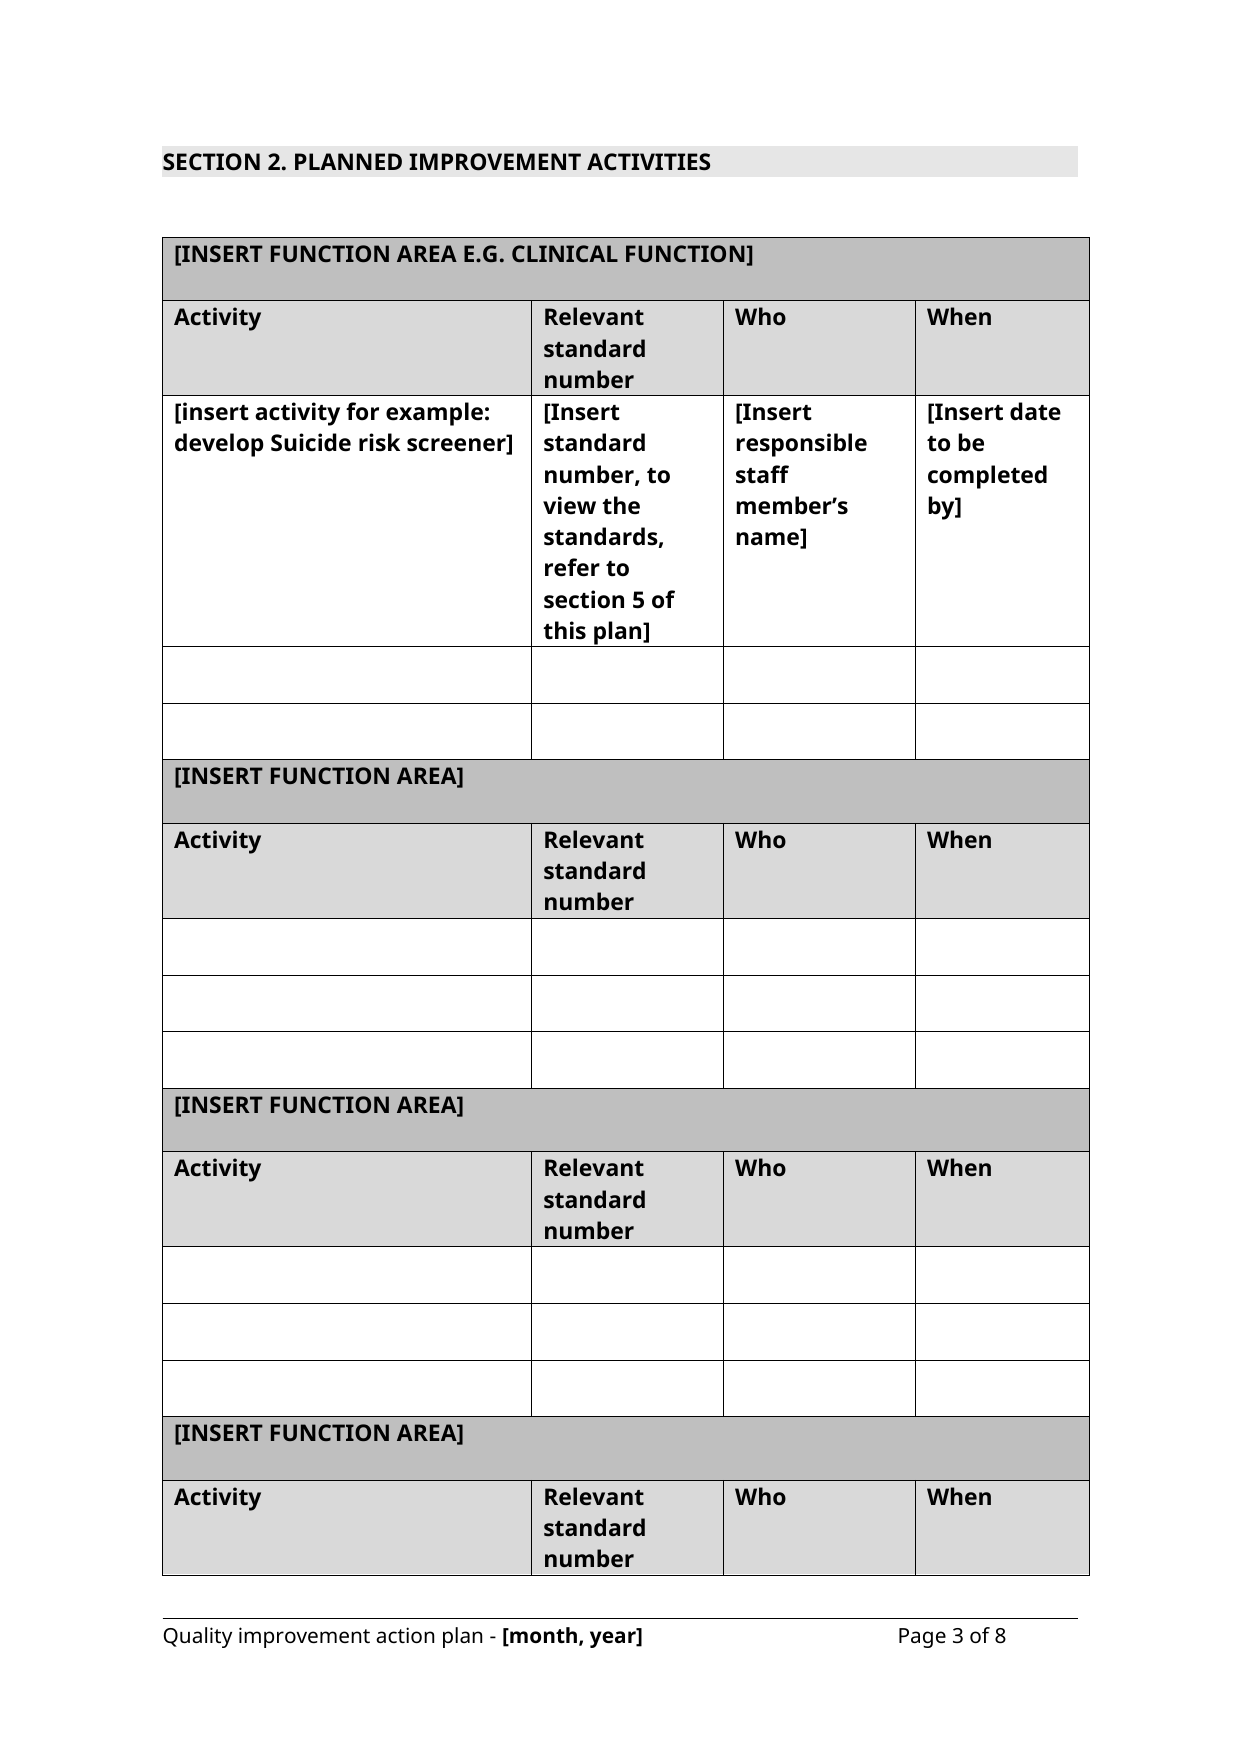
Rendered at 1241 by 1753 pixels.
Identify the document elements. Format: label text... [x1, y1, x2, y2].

table_cell When [916, 301, 1089, 395]
table_cell [724, 1247, 915, 1303]
table_cell Who [724, 301, 915, 395]
table_cell [insert activity for example: develop Suicide risk screener] [163, 396, 531, 646]
table_cell Who [724, 1481, 915, 1574]
table_cell [724, 1304, 915, 1359]
table_cell Activity [163, 1481, 531, 1574]
table_cell [724, 976, 915, 1031]
table_cell [INSERT FUNCTION AREA] [163, 760, 1089, 823]
table_cell [INSERT FUNCTION AREA] [163, 1089, 1089, 1151]
table_cell Relevant standard number [532, 1481, 723, 1574]
table_cell Who [724, 824, 915, 918]
subtitle SECTION 2. PLANNED IMPROVEMENT ACTIVITIES [162, 146, 1078, 177]
table_cell [163, 1032, 531, 1088]
table_cell [916, 1361, 1089, 1416]
table_cell When [916, 824, 1089, 918]
table_cell [724, 704, 915, 759]
table_cell [532, 976, 723, 1031]
table_cell [163, 1304, 531, 1359]
table_cell [532, 919, 723, 974]
table_cell [916, 1032, 1089, 1088]
table_cell [532, 1247, 723, 1303]
table_cell Relevant standard number [532, 1152, 723, 1246]
table_cell Activity [163, 824, 531, 918]
table_cell [532, 1304, 723, 1359]
table_cell [916, 1247, 1089, 1303]
table_cell Relevant standard number [532, 301, 723, 395]
table_cell [163, 1247, 531, 1303]
table_cell [724, 647, 915, 703]
table_header [INSERT FUNCTION AREA E.G. CLINICAL FUNCTION] [163, 238, 1089, 300]
table_cell [916, 1304, 1089, 1359]
table_cell [Insert responsible staff member’s name] [724, 396, 915, 646]
table_cell Relevant standard number [532, 824, 723, 918]
table_cell [163, 976, 531, 1031]
table_cell Activity [163, 301, 531, 395]
table_cell When [916, 1481, 1089, 1574]
table_cell [916, 976, 1089, 1031]
table_cell Who [724, 1152, 915, 1246]
table_cell [532, 1032, 723, 1088]
table_cell [163, 647, 531, 703]
table_cell [INSERT FUNCTION AREA] [163, 1417, 1089, 1480]
table_cell [724, 1361, 915, 1416]
table_cell [Insert standard number, to view the standards, refer to section 5 of this plan] [532, 396, 723, 646]
table_cell [916, 647, 1089, 703]
table_cell [916, 919, 1089, 974]
table_cell [724, 919, 915, 974]
table_cell [163, 919, 531, 974]
table_cell [532, 704, 723, 759]
table_cell When [916, 1152, 1089, 1246]
table_cell [724, 1032, 915, 1088]
table_cell [532, 647, 723, 703]
table_cell [163, 704, 531, 759]
table_cell [532, 1361, 723, 1416]
table_cell [916, 704, 1089, 759]
table_cell [163, 1361, 531, 1416]
table_cell Activity [163, 1152, 531, 1246]
table_cell [Insert date to be completed by] [916, 396, 1089, 646]
